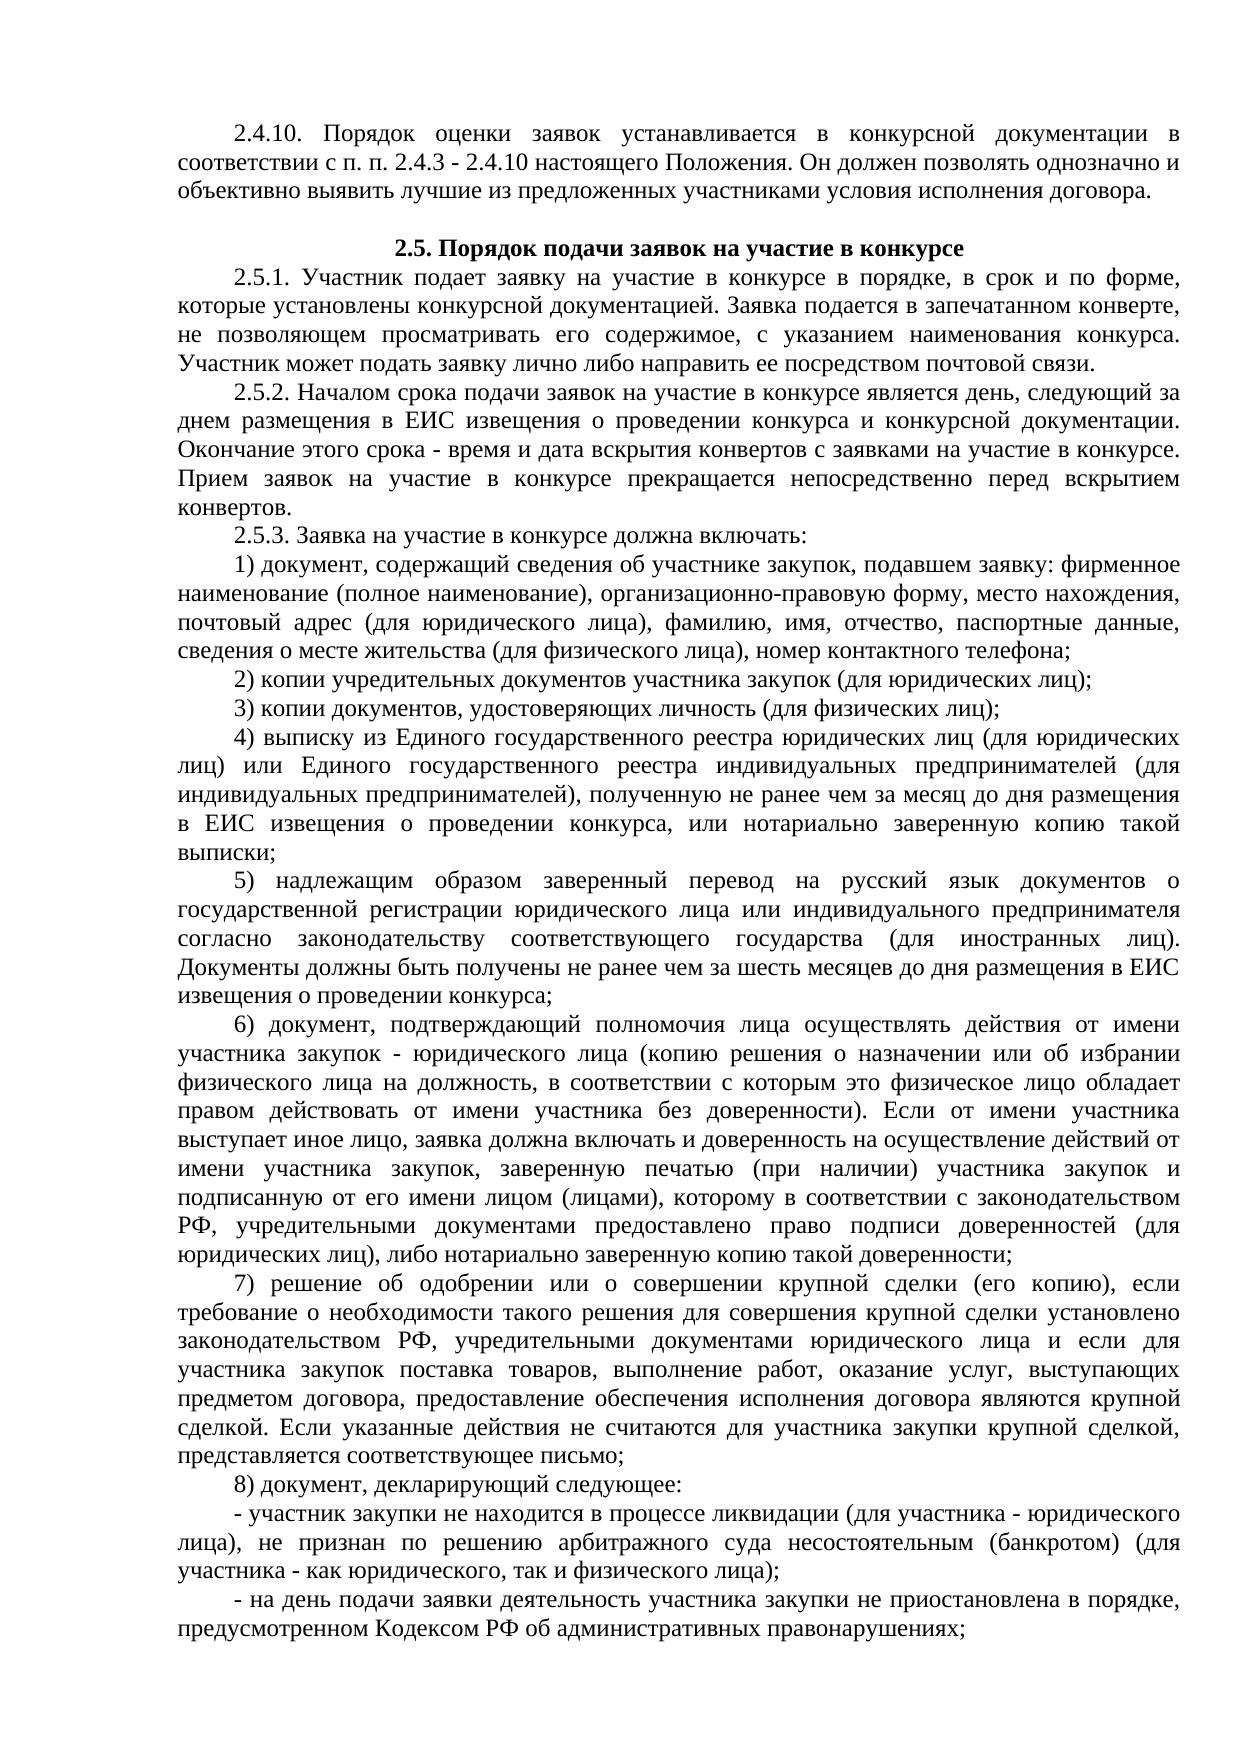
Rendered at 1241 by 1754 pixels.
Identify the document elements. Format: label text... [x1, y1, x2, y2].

text 2.5.3. Заявка на участие в конкурсе должна включать: [177, 521, 1181, 549]
text 2.5.2. Началом срока подачи заявок на участие в конкурсе является день, следующий за днем размещения в ЕИС извещения о проведении конкурса и конкурсной документации. Окончание этого срока - время и дата вскрытия конвертов с заявками на участие в конкурсе. Прием заявок на участие в конкурсе прекращается непосредственно перед вскрытием конвертов. [177, 377, 1181, 521]
text 2) копии учредительных документов участника закупок (для юридических лиц); [177, 664, 1181, 693]
text 4) выписку из Единого государственного реестра юридических лиц (для юридических лиц) или Единого государственного реестра индивидуальных предпринимателей (для индивидуальных предпринимателей), полученную не ранее чем за месяц до дня размещения в ЕИС извещения о проведении конкурса, или нотариально заверенную копию такой выписки; [177, 722, 1181, 866]
text 2.4.10. Порядок оценки заявок устанавливается в конкурсной документации в соответствии с п. п. 2.4.3 - 2.4.10 настоящего Положения. Он должен позволять однозначно и объективно выявить лучшие из предложенных участниками условия исполнения договора. [177, 118, 1181, 204]
text 5) надлежащим образом заверенный перевод на русский язык документов о государственной регистрации юридического лица или индивидуального предпринимателя согласно законодательству соответствующего государства (для иностранных лиц). Документы должны быть получены не ранее чем за шесть месяцев до дня размещения в ЕИС извещения о проведении конкурса; [177, 866, 1181, 1009]
text 2.5. Порядок подачи заявок на участие в конкурсе [177, 233, 1181, 262]
text 1) документ, содержащий сведения об участнике закупок, подавшем заявку: фирменное наименование (полное наименование), организационно-правовую форму, место нахождения, почтовый адрес (для юридического лица), фамилию, имя, отчество, паспортные данные, сведения о месте жительства (для физического лица), номер контактного телефона; [177, 549, 1181, 664]
text 7) решение об одобрении или о совершении крупной сделки (его копию), если требование о необходимости такого решения для совершения крупной сделки установлено законодательством РФ, учредительными документами юридического лица и если для участника закупок поставка товаров, выполнение работ, оказание услуг, выступающих предметом договора, предоставление обеспечения исполнения договора являются крупной сделкой. Если указанные действия не считаются для участника закупки крупной сделкой, представляется соответствующее письмо; [177, 1268, 1181, 1469]
text 2.5.1. Участник подает заявку на участие в конкурсе в порядке, в срок и по форме, которые установлены конкурсной документацией. Заявка подается в запечатанном конверте, не позволяющем просматривать его содержимое, с указанием наименования конкурса. Участник может подать заявку лично либо направить ее посредством почтовой связи. [177, 262, 1181, 377]
text - на день подачи заявки деятельность участника закупки не приостановлена в порядке, предусмотренном Кодексом РФ об административных правонарушениях; [177, 1584, 1181, 1642]
text 8) документ, декларирующий следующее: [177, 1469, 1181, 1498]
text - участник закупки не находится в процессе ликвидации (для участника - юридического лица), не признан по решению арбитражного суда несостоятельным (банкротом) (для участника - как юридического, так и физического лица); [177, 1498, 1181, 1584]
text 3) копии документов, удостоверяющих личность (для физических лиц); [177, 693, 1181, 722]
text 6) документ, подтверждающий полномочия лица осуществлять действия от имени участника закупок - юридического лица (копию решения о назначении или об избрании физического лица на должность, в соответствии с которым это физическое лицо обладает правом действовать от имени участника без доверенности). Если от имени участника выступает иное лицо, заявка должна включать и доверенность на осуществление действий от имени участника закупок, заверенную печатью (при наличии) участника закупок и подписанную от его имени лицом (лицами), которому в соответствии с законодательством РФ, учредительными документами предоставлено право подписи доверенностей (для юридических лиц), либо нотариально заверенную копию такой доверенности; [177, 1009, 1181, 1268]
